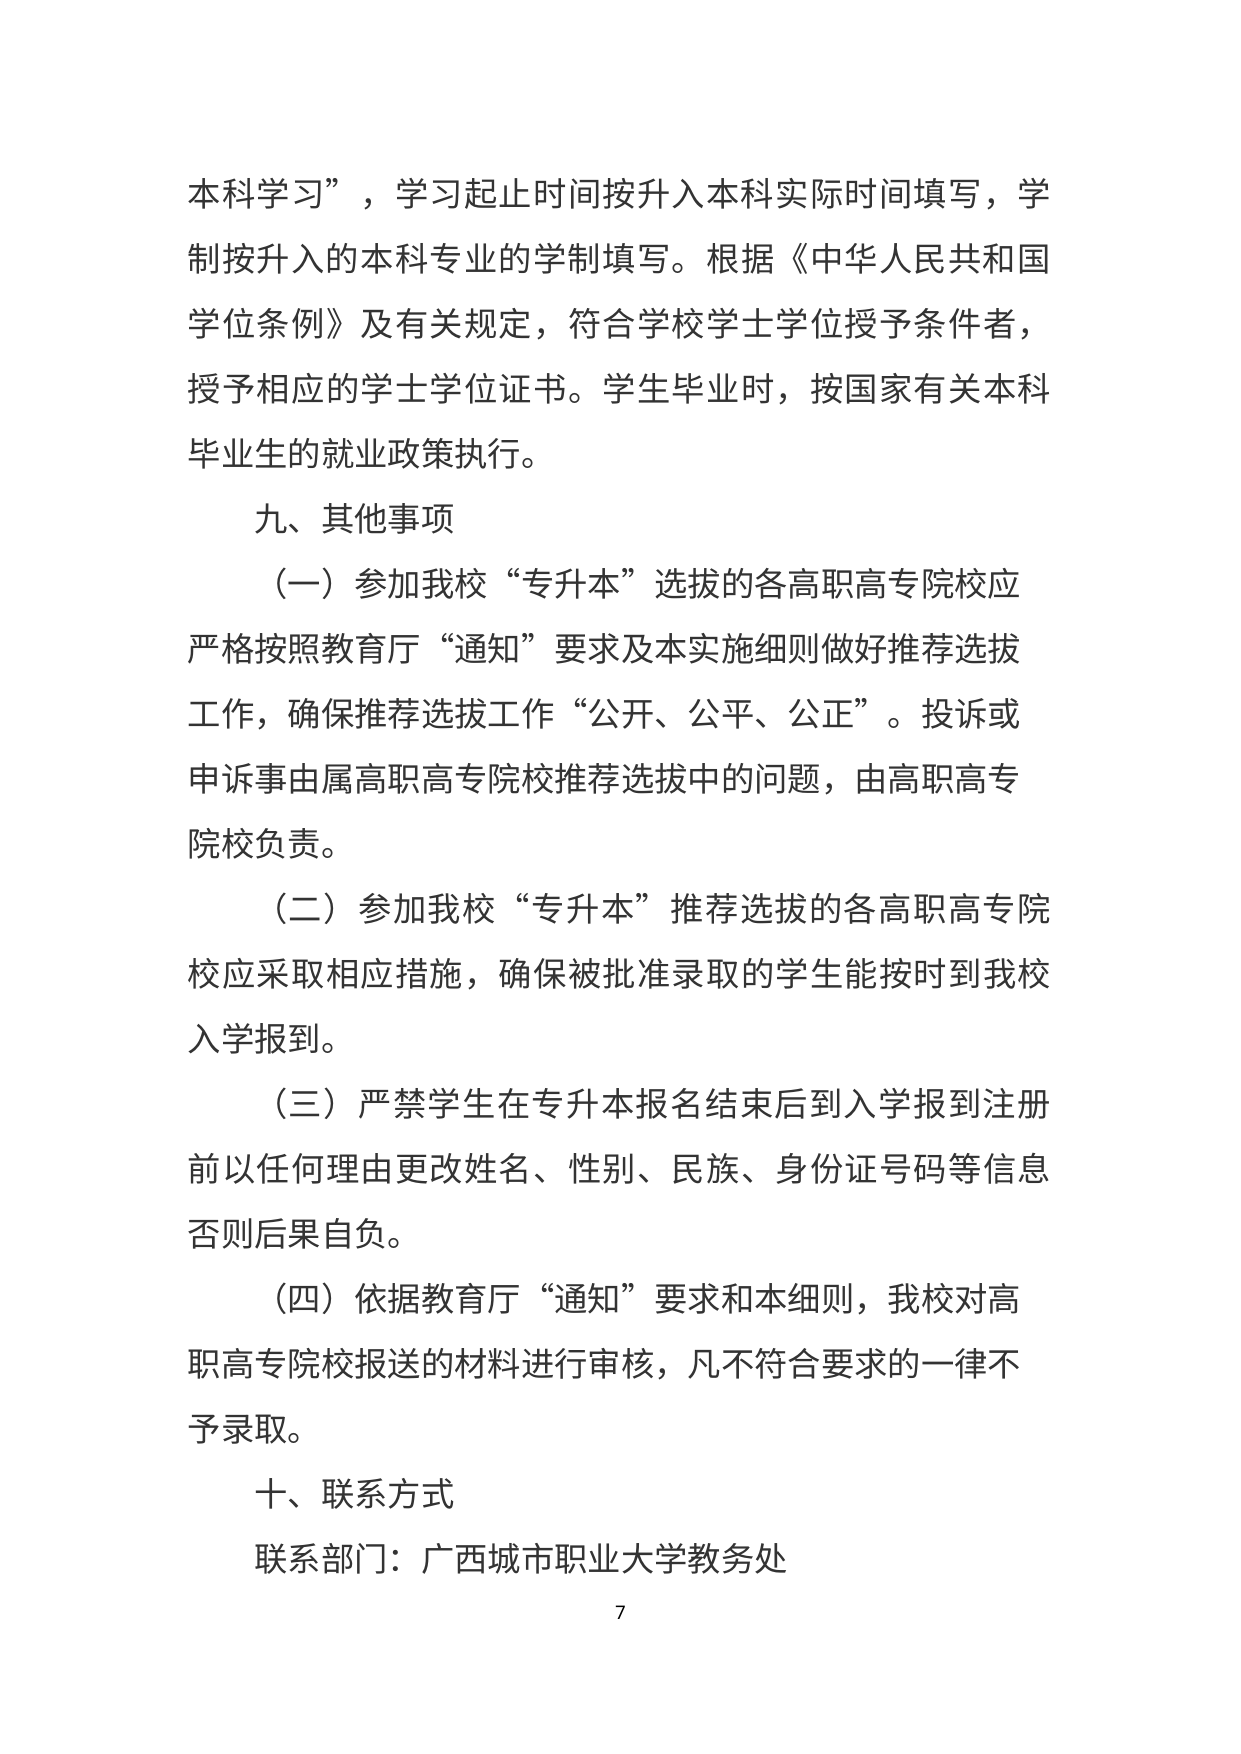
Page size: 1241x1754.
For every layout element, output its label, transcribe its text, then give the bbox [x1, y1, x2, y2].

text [187, 160, 1053, 485]
text （三）严禁学生在专升本报名结束后到入学报到注册前以任何理由更改姓名、性别、民族、身份证号码等信息，否则后果自负。 [187, 1070, 1053, 1265]
text 十、联系方式 [187, 1460, 1053, 1525]
text （二）参加我校“专升本”推荐选拔的各高职高专院校应采取相应措施，确保被批准录取的学生能按时到我校入学报到。 [187, 875, 1053, 1070]
text （一）参加我校“专升本”选拔的各高职高专院校应严格按照教育厅“通知”要求及本实施细则做好推荐选拔工作，确保推荐选拔工作“公开、公平、公正”。投诉或申诉事由属高职高专院校推荐选拔中的问题，由高职高专院校负责。 [187, 550, 1053, 875]
text 联系部门：广西城市职业大学教务处 [187, 1525, 1053, 1590]
text 九、其他事项 [187, 485, 1053, 550]
text （四）依据教育厅“通知”要求和本细则，我校对高职高专院校报送的材料进行审核，凡不符合要求的一律不予录取。 [187, 1265, 1053, 1460]
